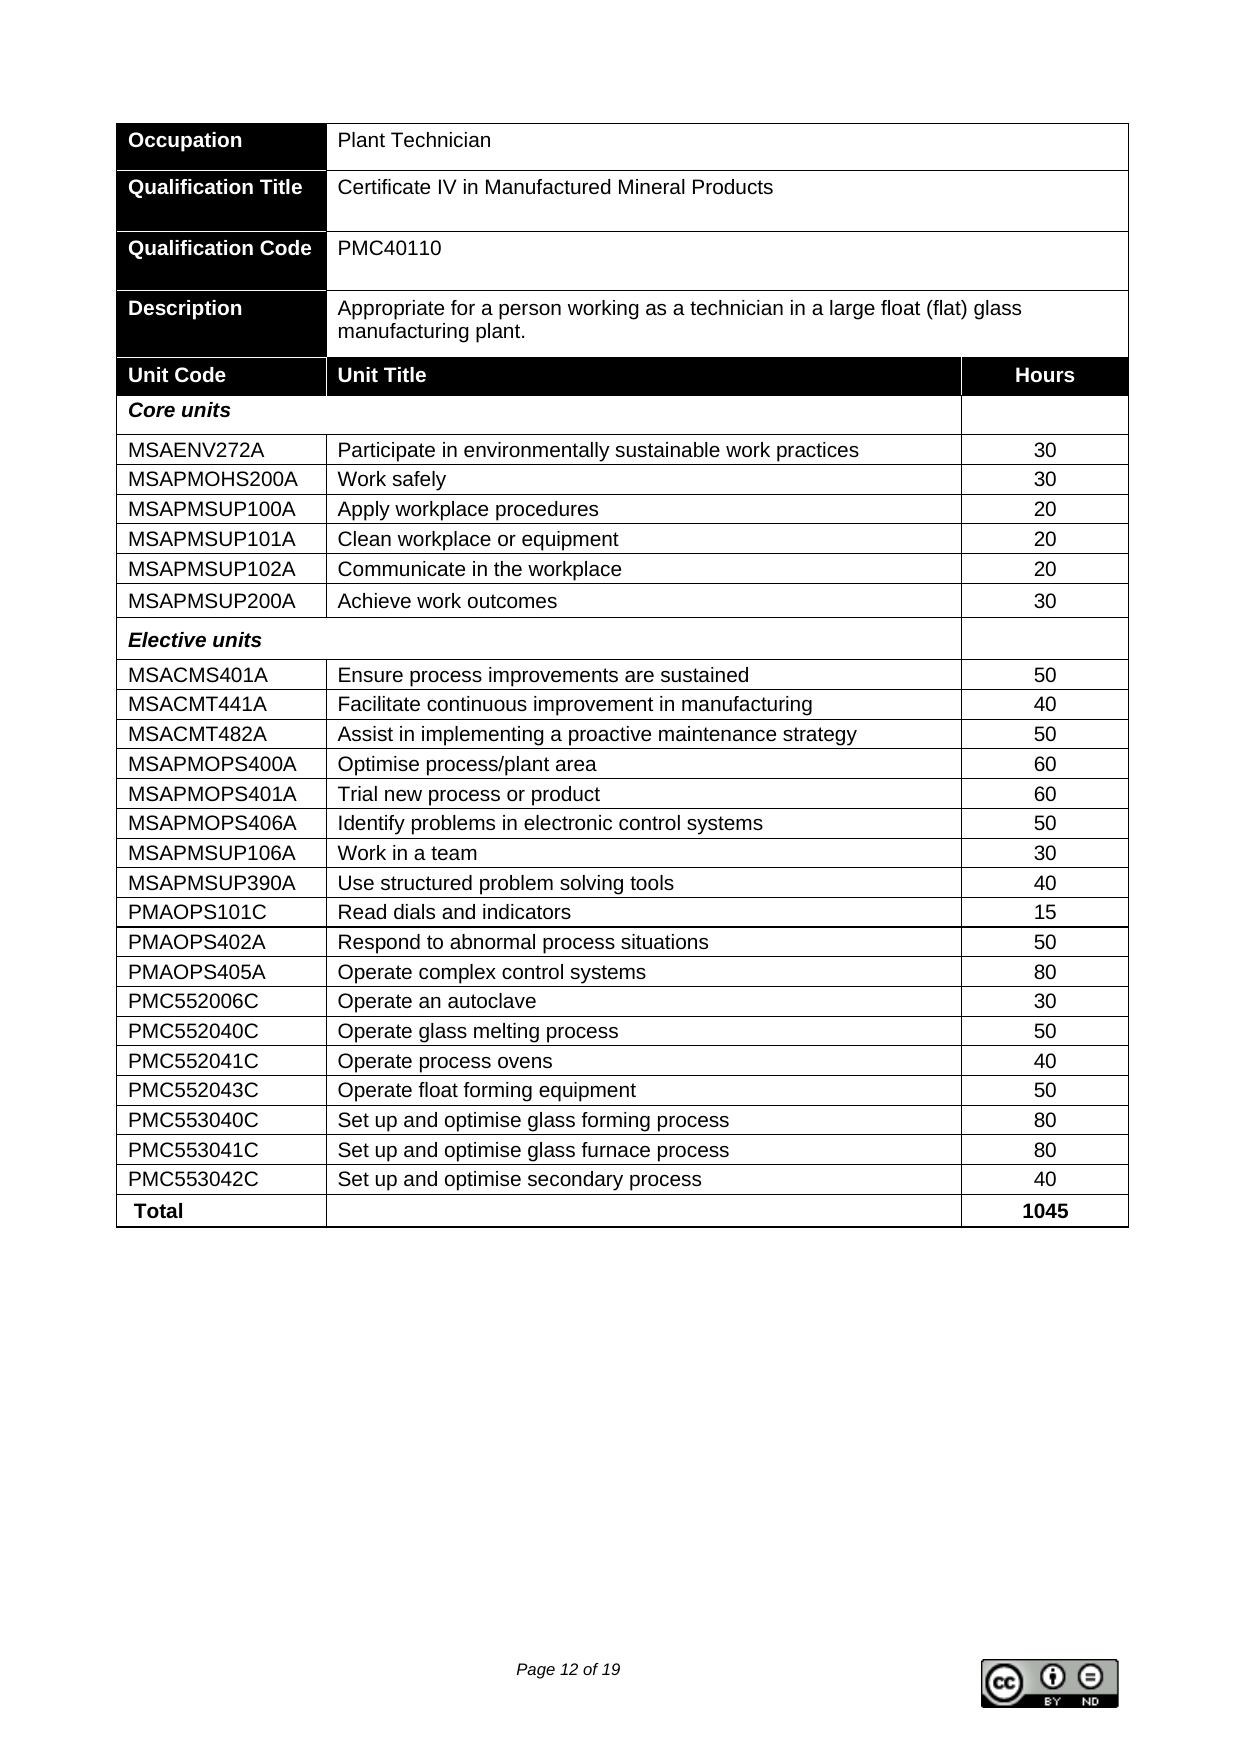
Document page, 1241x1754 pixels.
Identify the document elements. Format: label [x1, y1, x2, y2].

picture [981, 1659, 1119, 1706]
